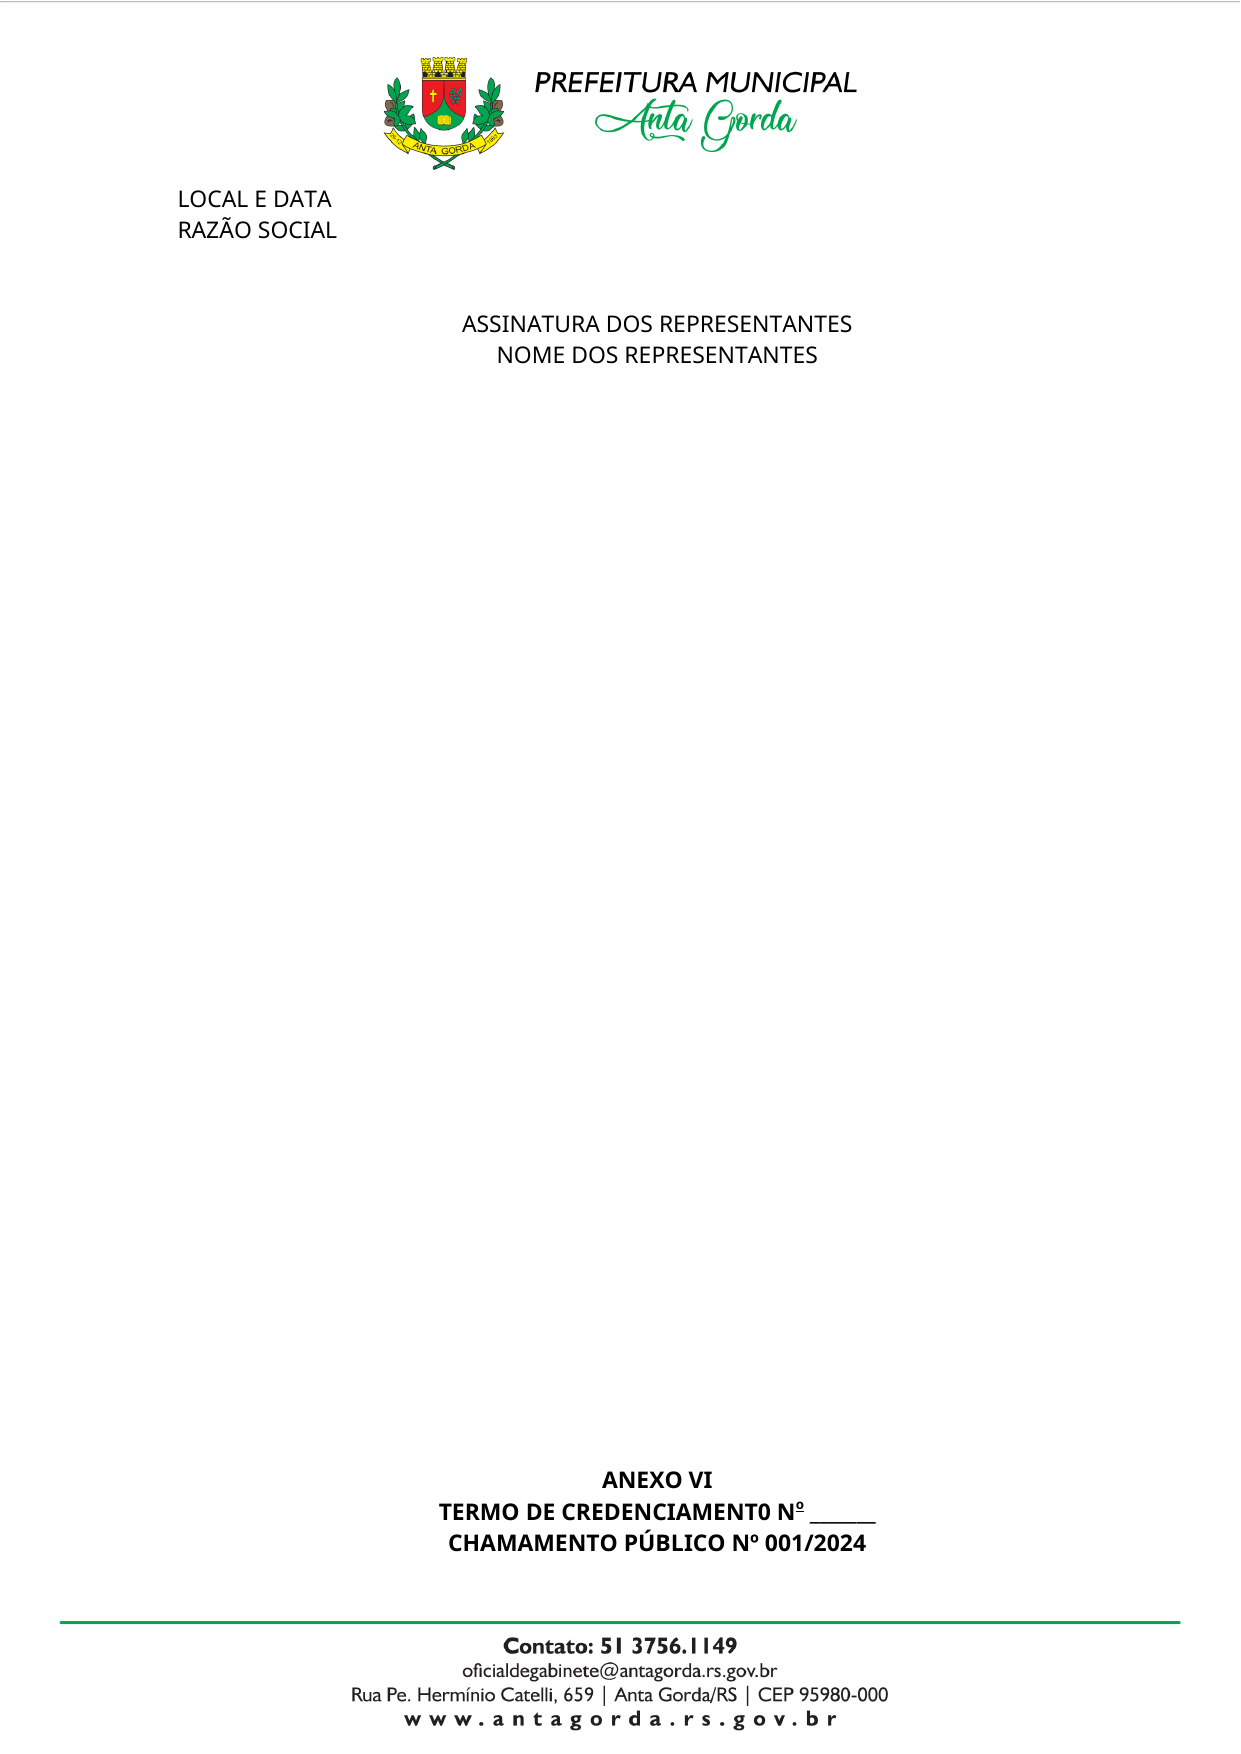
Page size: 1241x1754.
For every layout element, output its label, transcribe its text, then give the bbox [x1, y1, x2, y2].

text LOCAL E DATA [177, 183, 1137, 214]
text ANEXO VI [177, 1464, 1137, 1496]
subtitle ASSINATURA DOS REPRESENTANTES [177, 308, 1137, 339]
text CHAMAMENTO PÚBLICO Nº 001/2024 [177, 1527, 1137, 1558]
text NOME DOS REPRESENTANTES [177, 339, 1137, 371]
text TERMO DE CREDENCIAMENT0 No _______ [177, 1496, 1137, 1527]
picture [0, 1, 1240, 1754]
text RAZÃO SOCIAL [177, 214, 1137, 246]
